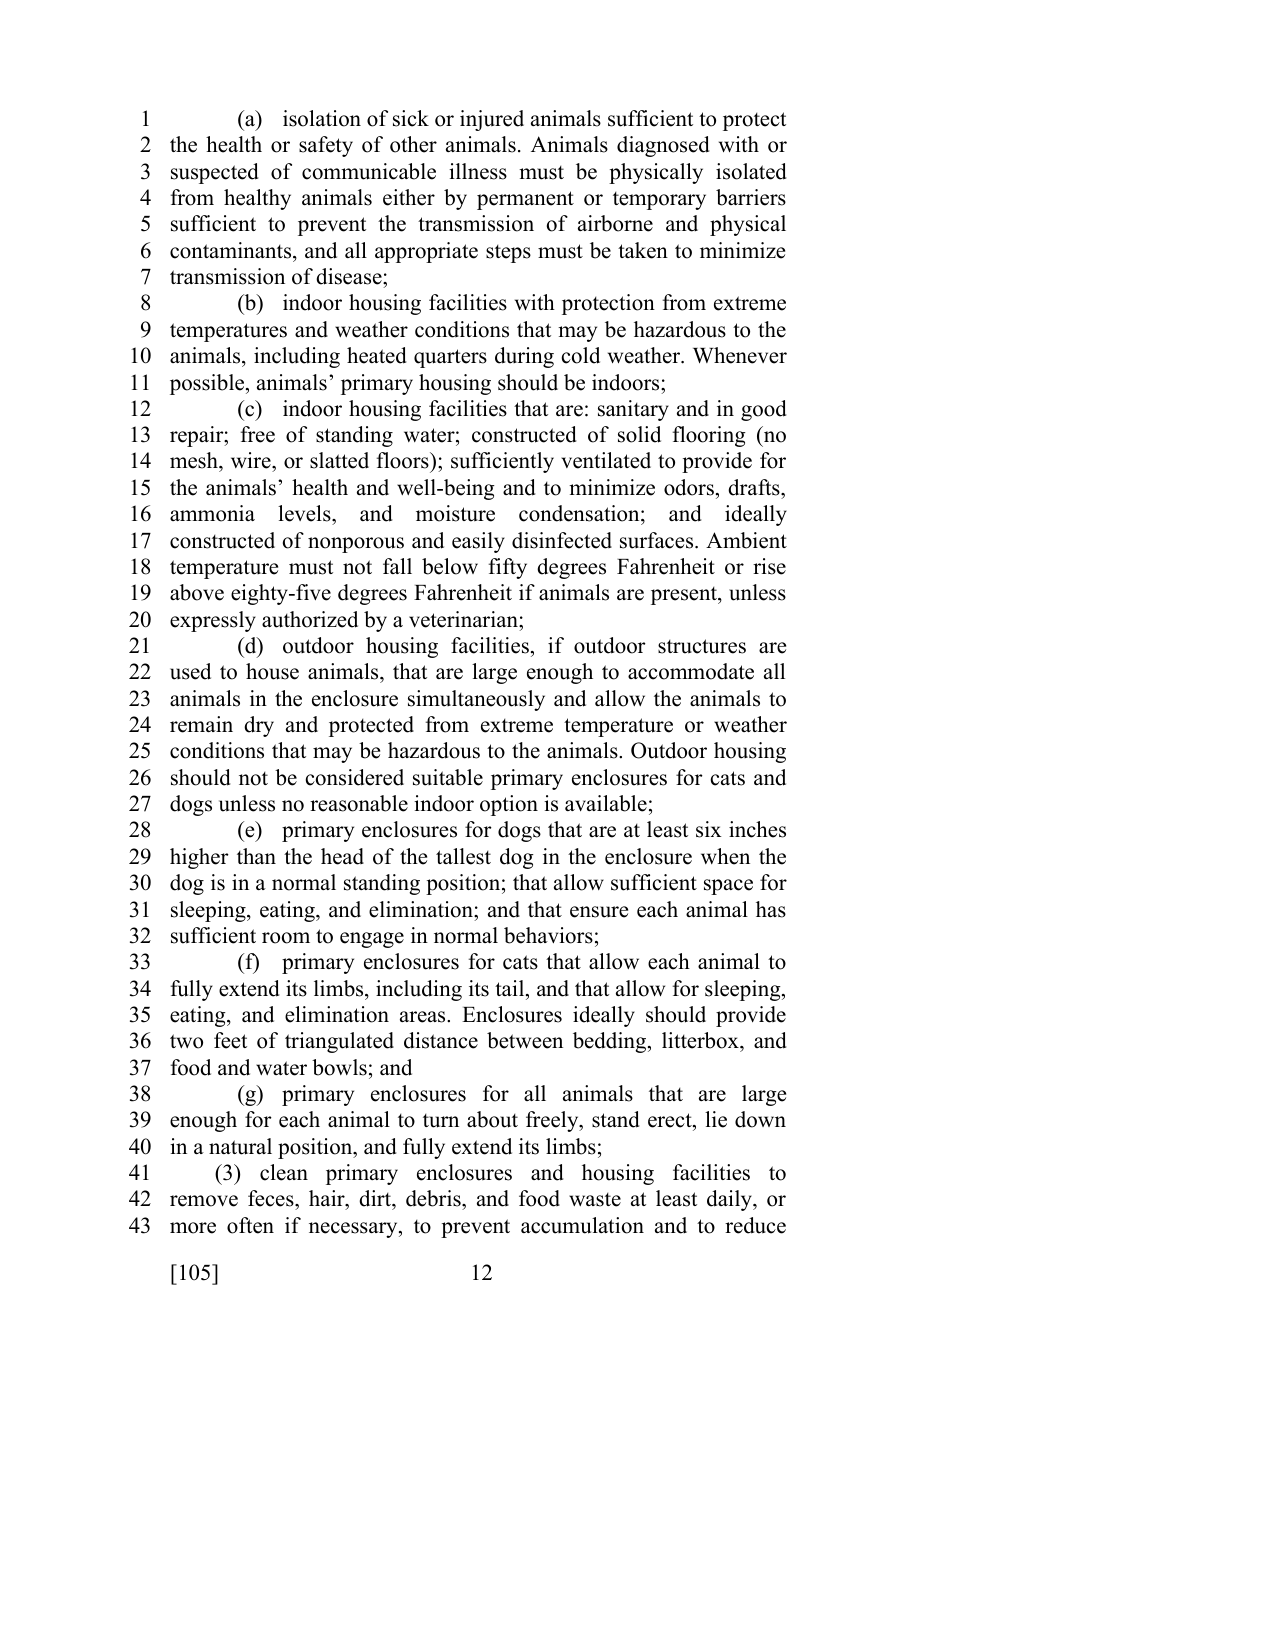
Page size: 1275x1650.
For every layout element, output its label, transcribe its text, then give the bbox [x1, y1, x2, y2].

text (d) outdoor housing facilities, if outdoor structures are used to house animals, that are large enough to accommodate all animals in the enclosure simultaneously and allow the animals to remain dry and protected from extreme temperature or weather conditions that may be hazardous to the animals. Outdoor housing should not be considered suitable primary enclosures for cats and dogs unless no reasonable indoor option is available; [169, 632, 787, 817]
text (c) indoor housing facilities that are: sanitary and in good repair; free of standing water; constructed of solid flooring (no mesh, wire, or slatted floors); sufficiently ventilated to provide for the animals’ health and well-being and to minimize odors, drafts, ammonia levels, and moisture condensation; and ideally constructed of nonporous and easily disinfected surfaces. Ambient temperature must not fall below fifty degrees Fahrenheit or rise above eighty-five degrees Fahrenheit if animals are present, unless expressly authorized by a veterinarian; [169, 395, 787, 632]
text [169, 1159, 787, 1238]
text (f) primary enclosures for cats that allow each animal to fully extend its limbs, including its tail, and that allow for sleeping, eating, and elimination areas. Enclosures ideally should provide two feet of triangulated distance between bedding, litterbox, and food and water bowls; and [169, 948, 787, 1080]
text (a) isolation of sick or injured animals sufficient to protect the health or safety of other animals. Animals diagnosed with or suspected of communicable illness must be physically isolated from healthy animals either by permanent or temporary barriers sufficient to prevent the transmission of airborne and physical contaminants, and all appropriate steps must be taken to minimize transmission of disease; [169, 105, 787, 289]
text (e) primary enclosures for dogs that are at least six inches higher than the head of the tallest dog in the enclosure when the dog is in a normal standing position; that allow sufficient space for sleeping, eating, and elimination; and that ensure each animal has sufficient room to engage in normal behaviors; [169, 817, 787, 948]
text (g) primary enclosures for all animals that are large enough for each animal to turn about freely, stand erect, lie down in a natural position, and fully extend its limbs; [169, 1080, 787, 1159]
text (b) indoor housing facilities with protection from extreme temperatures and weather conditions that may be hazardous to the animals, including heated quarters during cold weather. Whenever possible, animals’ primary housing should be indoors; [169, 289, 787, 395]
